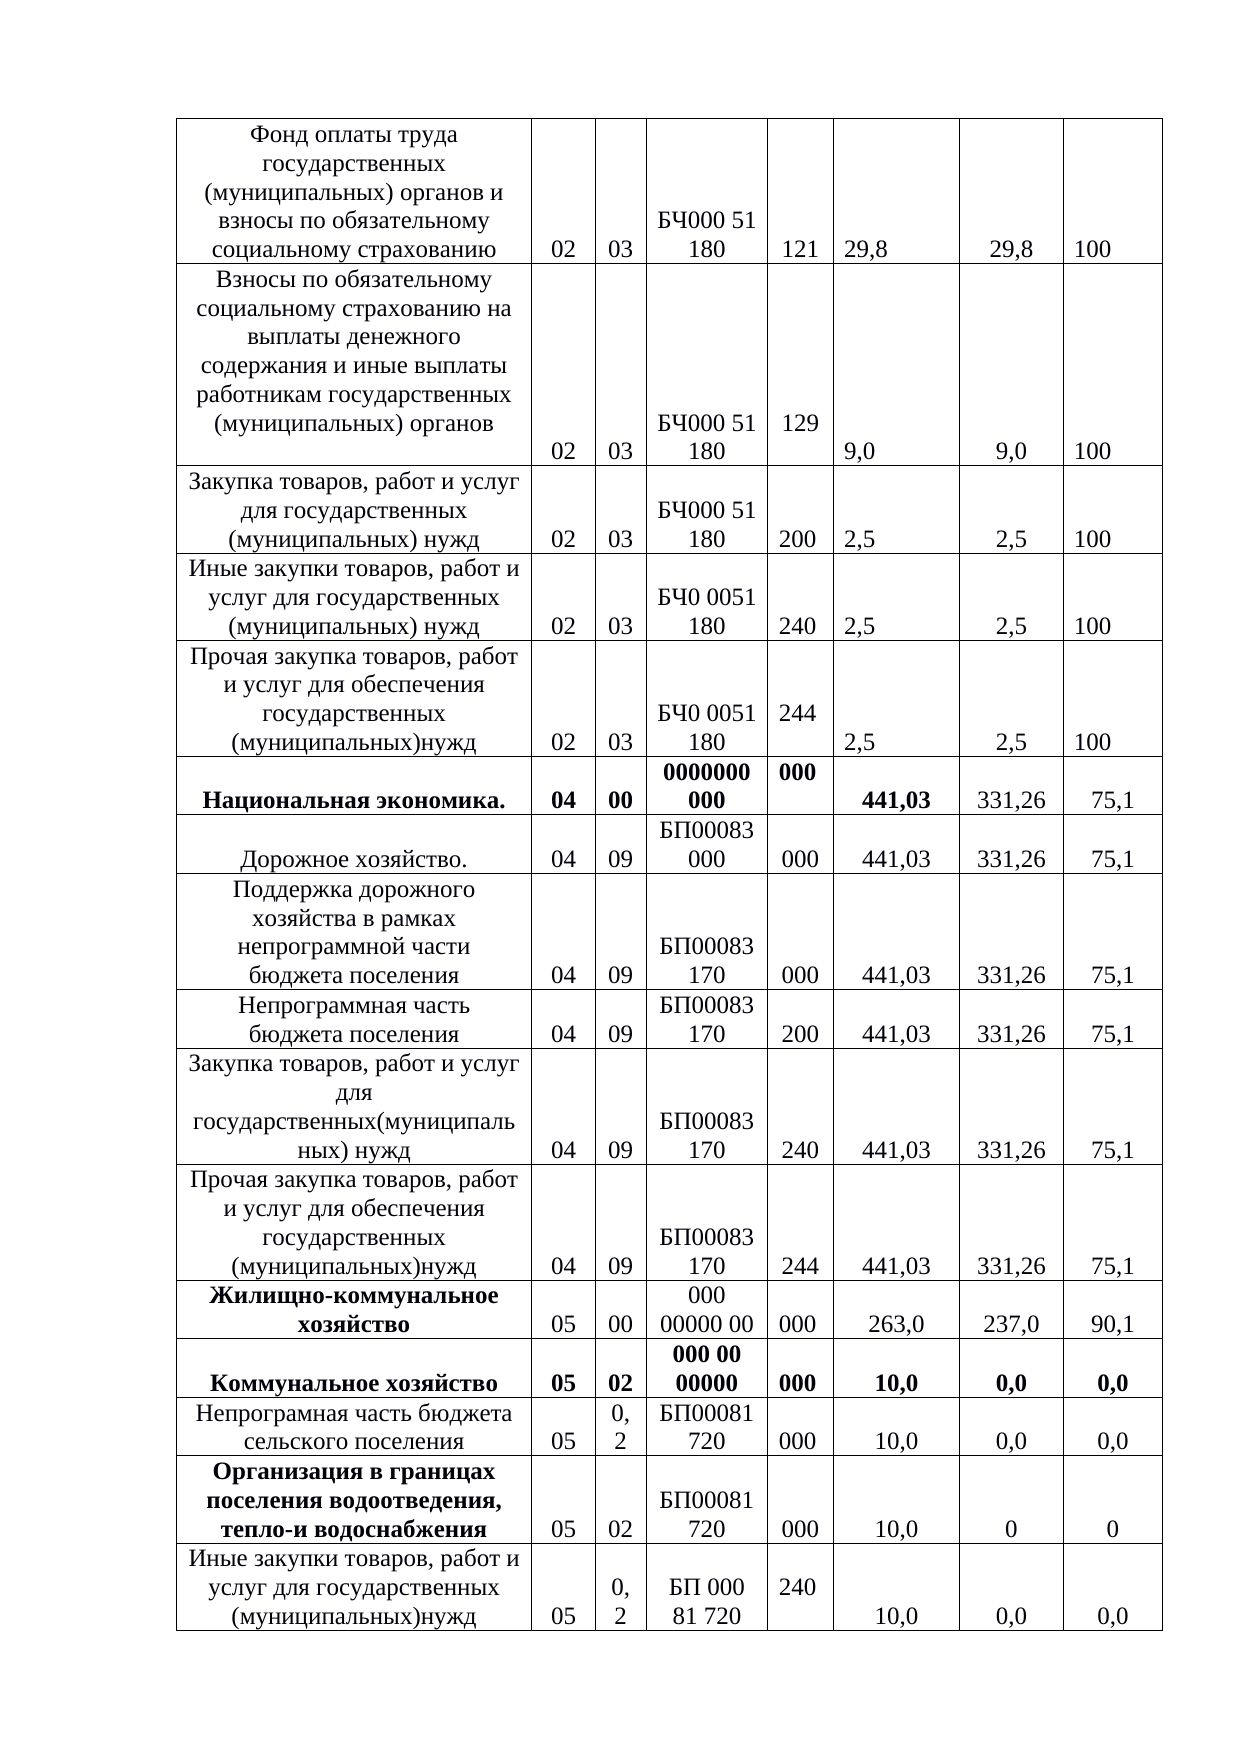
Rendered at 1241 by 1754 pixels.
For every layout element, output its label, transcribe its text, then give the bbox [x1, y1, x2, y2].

table_cell Закупка товаров, работ и услуг для государственных (муниципальных) нужд [177, 466, 531, 552]
table_cell 02 [532, 466, 595, 552]
table_cell 240 [768, 1049, 833, 1163]
table_cell БП 000 81 720 [647, 1544, 767, 1630]
table_cell 09 [596, 815, 646, 873]
table_cell 02 [596, 1456, 646, 1542]
table_cell 121 [768, 119, 833, 263]
table_cell 03 [596, 119, 646, 263]
table_cell Прочая закупка товаров, работ и услуг для обеспечения государственных (муниципальных)нужд [177, 1165, 531, 1279]
table_cell 200 [768, 990, 833, 1047]
table_cell 331,26 [960, 1165, 1063, 1279]
table_cell 0,0 [1064, 1339, 1162, 1397]
table_cell 0 [1064, 1456, 1162, 1542]
table_cell 000 00 00000 [647, 1339, 767, 1397]
table_cell 90,1 [1064, 1281, 1162, 1338]
table_cell Непрограмная часть бюджета сельского поселения [177, 1398, 531, 1455]
table_cell 04 [532, 990, 595, 1047]
table_cell 09 [596, 874, 646, 989]
table_cell БЧ000 51 180 [647, 466, 767, 552]
table_cell БП00083170 [647, 1165, 767, 1279]
table_cell БП00083000 [647, 815, 767, 873]
table_cell 02 [532, 554, 595, 640]
table_cell 75,1 [1064, 990, 1162, 1047]
table_cell 331,26 [960, 1049, 1063, 1163]
table_cell 00 [596, 757, 646, 814]
table_cell 000 [768, 757, 833, 814]
table_cell 10,0 [834, 1398, 959, 1455]
table_cell 75,1 [1064, 757, 1162, 814]
table_cell 0 [960, 1456, 1063, 1542]
table_cell 9,0 [960, 264, 1063, 465]
table_cell 000 [768, 1339, 833, 1397]
table_cell 09 [596, 990, 646, 1047]
table_cell 331,26 [960, 815, 1063, 873]
table_cell 04 [532, 1165, 595, 1279]
table_cell 441,03 [834, 1165, 959, 1279]
table_cell БЧ000 51 180 [647, 119, 767, 263]
table_cell 441,03 [834, 874, 959, 989]
table_cell 129 [768, 264, 833, 465]
table_cell 0,0 [1064, 1544, 1162, 1630]
table_cell 05 [532, 1339, 595, 1397]
table_cell 10,0 [834, 1456, 959, 1542]
table_cell Непрограммная часть бюджета поселения [177, 990, 531, 1047]
table_cell 240 [768, 1544, 833, 1630]
table_cell 0,0 [1064, 1398, 1162, 1455]
table_cell 100 [1064, 641, 1162, 756]
table_cell 00 [596, 1281, 646, 1338]
table_cell 0,0 [960, 1339, 1063, 1397]
table_cell 05 [532, 1456, 595, 1542]
table_cell 02 [596, 1339, 646, 1397]
table_cell Прочая закупка товаров, работ и услуг для обеспечения государственных (муниципальных)нужд [177, 641, 531, 756]
table_cell 244 [768, 641, 833, 756]
table_cell 0000000000 [647, 757, 767, 814]
table_cell Взносы по обязательному социальному страхованию на выплаты денежного содержания и иные выплаты работникам государственных (муниципальных) органов [177, 264, 531, 465]
table_cell 04 [532, 757, 595, 814]
table_cell Организация в границах поселения водоотведения, тепло-и водоснабжения [177, 1456, 531, 1542]
table_cell 02 [532, 119, 595, 263]
table_cell 441,03 [834, 757, 959, 814]
table_cell 237,0 [960, 1281, 1063, 1338]
table_cell 2,5 [834, 466, 959, 552]
table_cell 2,5 [960, 466, 1063, 552]
table_cell Фонд оплаты труда государственных (муниципальных) органов и взносы по обязательному социальному страхованию [177, 119, 531, 263]
table_cell БП00083170 [647, 990, 767, 1047]
table_cell 000 [768, 1456, 833, 1542]
table_cell 100 [1064, 466, 1162, 552]
table_cell 240 [768, 554, 833, 640]
table_cell Иные закупки товаров, работ и услуг для государственных (муниципальных)нужд [177, 1544, 531, 1630]
table_cell Жилищно-коммунальное хозяйство [177, 1281, 531, 1338]
table_cell 331,26 [960, 874, 1063, 989]
table_cell Национальная экономика. [177, 757, 531, 814]
table_cell 0,0 [960, 1544, 1063, 1630]
table_cell 75,1 [1064, 1165, 1162, 1279]
table_cell 331,26 [960, 757, 1063, 814]
table_cell 2,5 [834, 641, 959, 756]
table_cell БЧ0 0051 180 [647, 554, 767, 640]
table_cell 0,2 [596, 1544, 646, 1630]
table_cell Закупка товаров, работ и услуг для государственных(муниципальных) нужд [177, 1049, 531, 1163]
table_cell Иные закупки товаров, работ и услуг для государственных (муниципальных) нужд [177, 554, 531, 640]
table_cell 02 [532, 641, 595, 756]
table_cell 100 [1064, 264, 1162, 465]
table_cell 02 [532, 264, 595, 465]
table_cell 100 [1064, 554, 1162, 640]
table_cell 04 [532, 1049, 595, 1163]
table_cell 05 [532, 1544, 595, 1630]
table_cell Поддержка дорожного хозяйства в рамках непрограммной части бюджета поселения [177, 874, 531, 989]
table_cell 200 [768, 466, 833, 552]
table_cell БП00083170 [647, 874, 767, 989]
table_cell 000 [768, 1398, 833, 1455]
table_cell БП00081720 [647, 1398, 767, 1455]
table_cell 000 [768, 874, 833, 989]
table_cell 2,5 [834, 554, 959, 640]
table_cell БЧ0 0051 180 [647, 641, 767, 756]
table_cell 03 [596, 641, 646, 756]
table_cell 10,0 [834, 1339, 959, 1397]
table_cell 75,1 [1064, 874, 1162, 989]
table_cell Коммунальное хозяйство [177, 1339, 531, 1397]
table_cell 000 [768, 815, 833, 873]
table_cell 10,0 [834, 1544, 959, 1630]
table_cell 441,03 [834, 990, 959, 1047]
table_cell БП00081720 [647, 1456, 767, 1542]
table_cell 29,8 [834, 119, 959, 263]
table_cell 000 00000 00 [647, 1281, 767, 1338]
table_cell 2,5 [960, 554, 1063, 640]
table_cell 04 [532, 815, 595, 873]
table_cell 09 [596, 1049, 646, 1163]
table_cell 331,26 [960, 990, 1063, 1047]
table_cell 244 [768, 1165, 833, 1279]
table_cell 03 [596, 554, 646, 640]
table_cell 2,5 [960, 641, 1063, 756]
table_cell 03 [596, 466, 646, 552]
table_cell 441,03 [834, 815, 959, 873]
table_cell 75,1 [1064, 815, 1162, 873]
table_cell 441,03 [834, 1049, 959, 1163]
table_cell 09 [596, 1165, 646, 1279]
table_cell 75,1 [1064, 1049, 1162, 1163]
table_cell 03 [596, 264, 646, 465]
table_cell 05 [532, 1281, 595, 1338]
table_cell БЧ000 51 180 [647, 264, 767, 465]
table_cell 100 [1064, 119, 1162, 263]
table_cell 9,0 [834, 264, 959, 465]
table_cell 0,2 [596, 1398, 646, 1455]
table_cell Дорожное хозяйство. [177, 815, 531, 873]
table_cell 263,0 [834, 1281, 959, 1338]
table_cell БП00083170 [647, 1049, 767, 1163]
table_cell 29,8 [960, 119, 1063, 263]
table_cell 000 [768, 1281, 833, 1338]
table_cell 0,0 [960, 1398, 1063, 1455]
table_cell 04 [532, 874, 595, 989]
table_cell 05 [532, 1398, 595, 1455]
